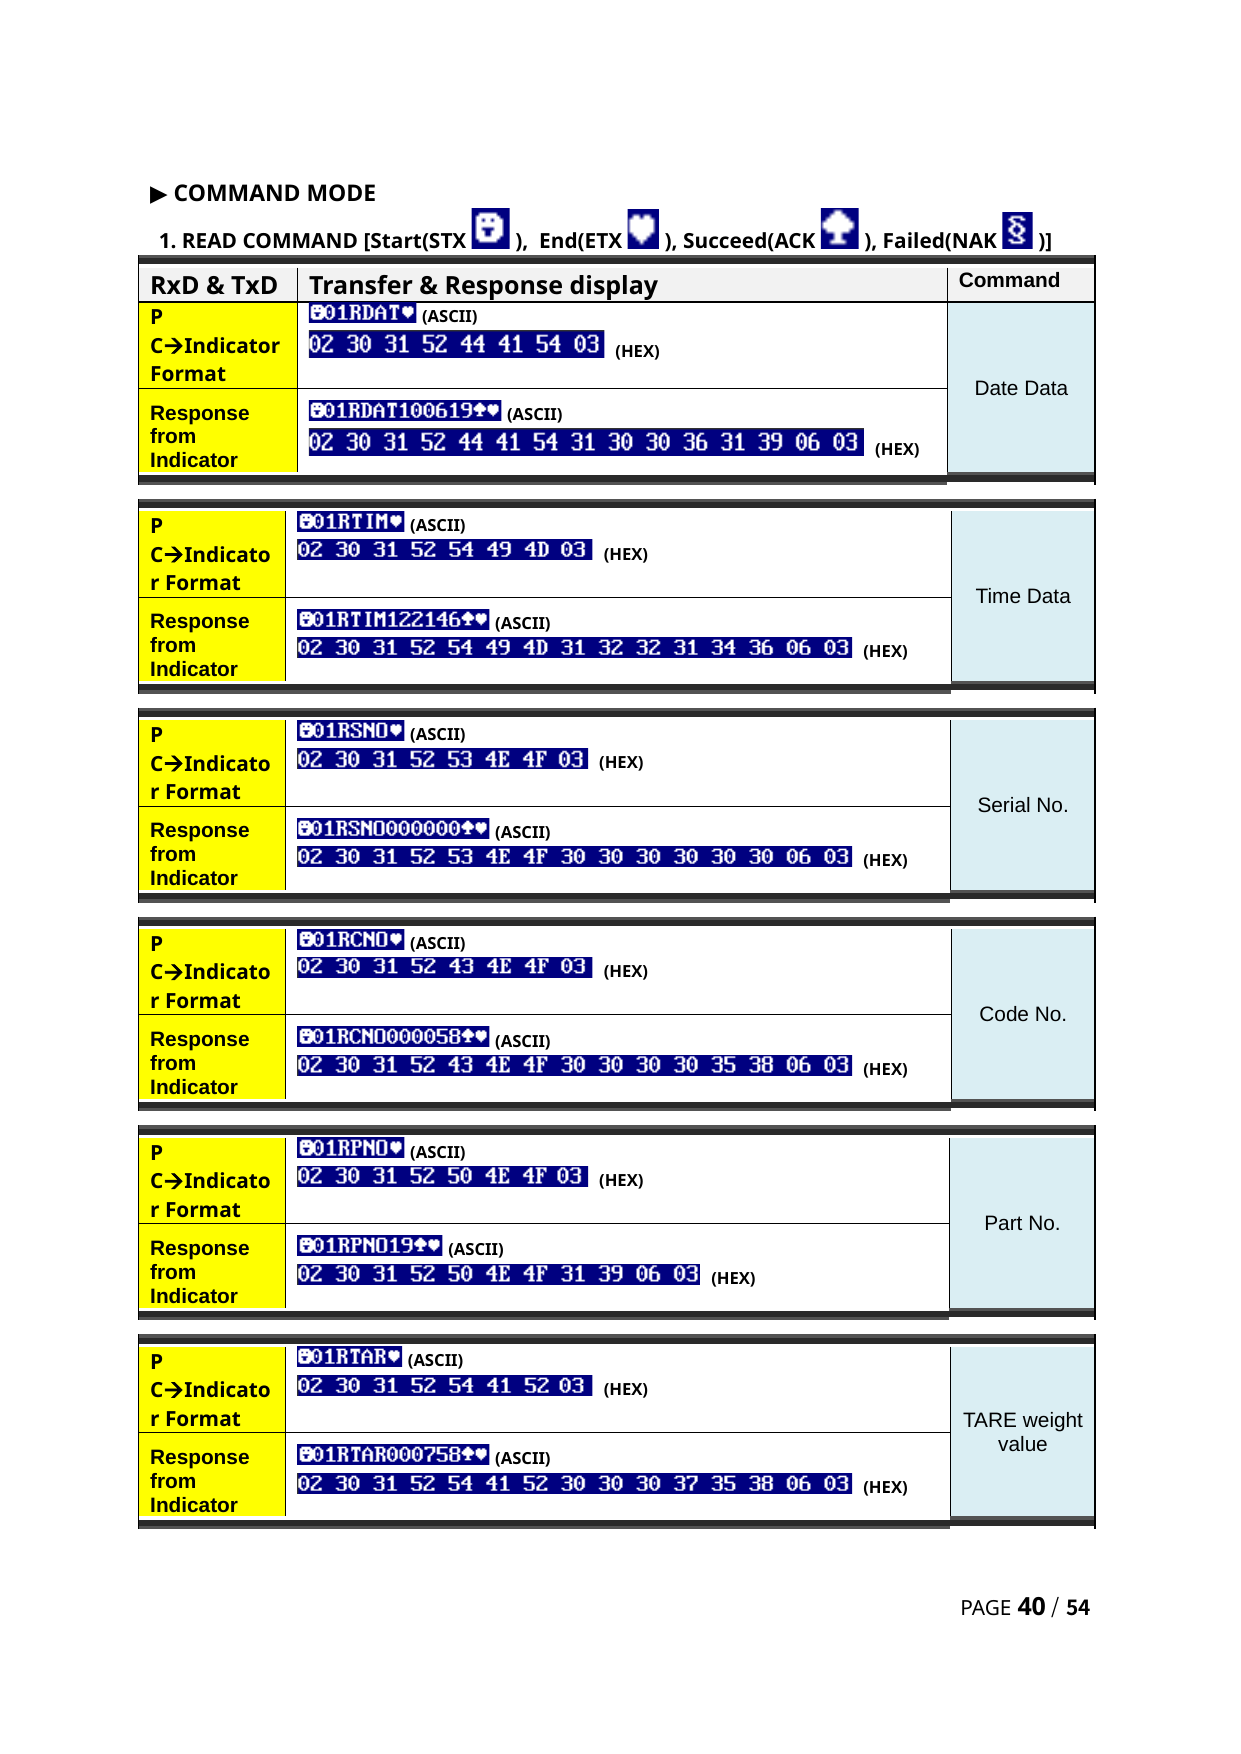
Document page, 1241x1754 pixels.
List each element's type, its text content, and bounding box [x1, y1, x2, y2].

table_header (ASCII) (HEX) [286, 1138, 949, 1223]
table_header (ASCII) (HEX) [286, 929, 951, 1014]
picture [627, 209, 659, 249]
table_cell Response from Indicator [139, 389, 297, 472]
table_cell (ASCII) (HEX) [298, 389, 947, 472]
picture [297, 748, 589, 769]
table_header Time Data [952, 511, 1094, 681]
table_header Serial No. [951, 720, 1094, 890]
picture [308, 428, 864, 456]
table_header Part No. [950, 1138, 1094, 1308]
table_cell (ASCII) (HEX) [286, 598, 951, 681]
picture [297, 539, 593, 560]
table_header PCIndicator Format [139, 1347, 285, 1432]
table_cell Response from Indicator [139, 807, 285, 890]
picture [308, 400, 502, 421]
table_header PCIndicator Format [139, 720, 285, 806]
picture [297, 1264, 700, 1285]
table_cell Response from Indicator [139, 1433, 285, 1516]
picture [297, 1166, 589, 1187]
picture [297, 1055, 853, 1076]
picture [297, 637, 853, 658]
table_header RxD & TxD [139, 268, 297, 301]
table_cell (ASCII) (HEX) [286, 1224, 949, 1308]
picture [297, 1346, 403, 1367]
table_cell PCIndicator Format [139, 303, 297, 388]
table_header TARE weight value [951, 1347, 1094, 1516]
table_cell (ASCII) (HEX) [286, 1015, 951, 1099]
table_header PCIndicator Format [139, 511, 285, 597]
picture [297, 511, 405, 532]
picture [297, 609, 490, 630]
table_header PCIndicator Format [139, 1138, 285, 1223]
table_cell Date Data [948, 303, 1094, 472]
picture [297, 1473, 853, 1494]
picture [297, 846, 853, 867]
picture [297, 957, 593, 978]
picture [297, 818, 490, 839]
table_cell Response from Indicator [139, 1224, 285, 1308]
table_cell Response from Indicator [139, 598, 285, 681]
table_cell (ASCII) (HEX) [298, 303, 947, 388]
picture [297, 1235, 443, 1256]
picture [471, 208, 510, 249]
picture [820, 208, 859, 249]
table_cell (ASCII) (HEX) [286, 1433, 950, 1516]
table_cell Response from Indicator [139, 1015, 285, 1099]
picture [297, 1137, 405, 1158]
picture [297, 720, 405, 741]
picture [308, 330, 605, 358]
picture [297, 1375, 593, 1396]
text 1. READ COMMAND [Start(STX ), End(ETX ), Succeed(ACK ), Failed(NAK )] [150, 208, 1090, 255]
table_header Code No. [952, 929, 1094, 1099]
table_header (ASCII) (HEX) [286, 1347, 950, 1432]
table_header (ASCII) (HEX) [286, 720, 950, 806]
table_header PCIndicator Format [139, 929, 285, 1014]
text ▶ COMMAND MODE [150, 177, 1090, 208]
table_header (ASCII) (HEX) [286, 511, 951, 597]
picture [297, 1026, 490, 1047]
table_cell (ASCII) (HEX) [286, 807, 950, 890]
picture [297, 929, 405, 950]
picture [1002, 212, 1033, 249]
picture [308, 302, 417, 323]
table_header Command [948, 268, 1094, 301]
picture [297, 1444, 490, 1465]
table_header Transfer & Response display [298, 268, 947, 301]
